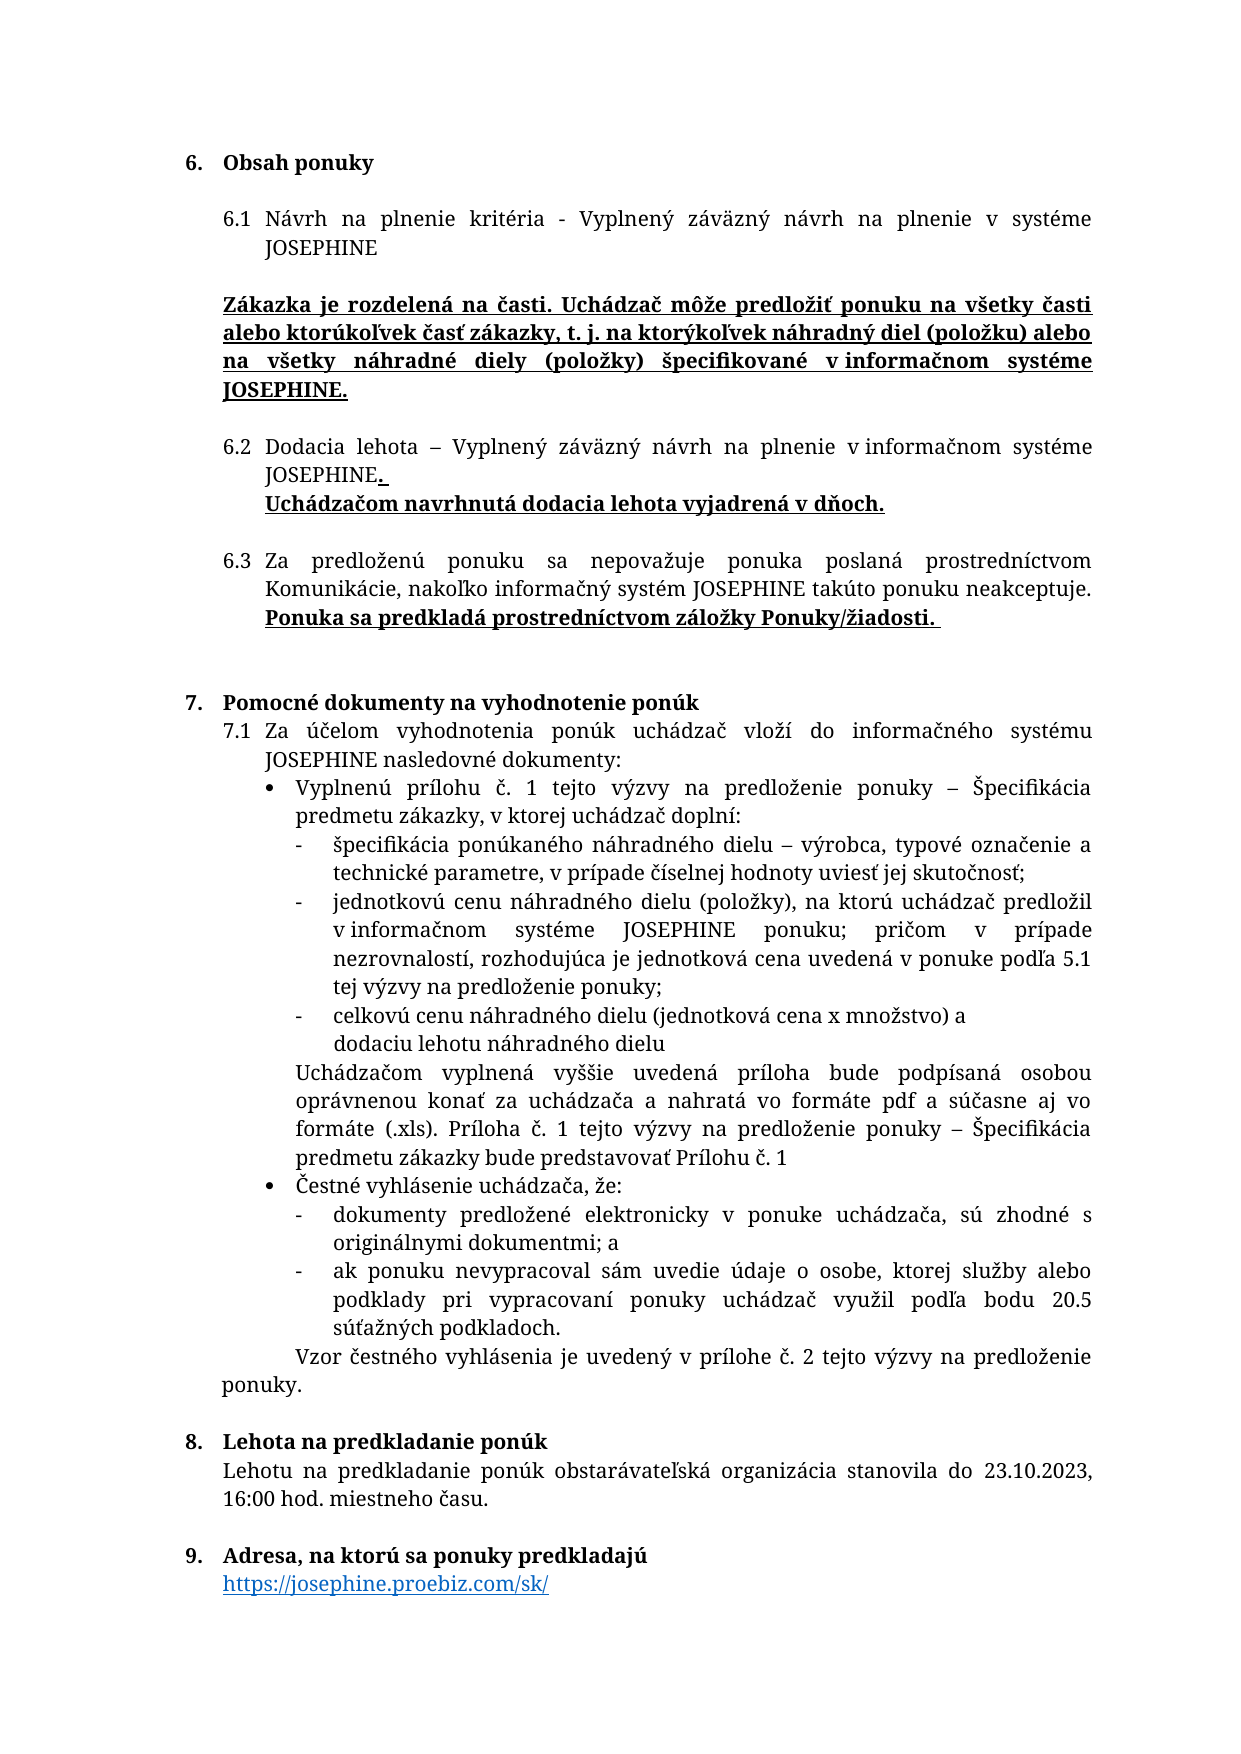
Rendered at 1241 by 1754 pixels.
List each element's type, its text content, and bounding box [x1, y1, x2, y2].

list jednotkovú cenu náhradného dielu (položky), na ktorú uchádzač predložil v informačnom systéme JOSEPHINE ponuku; pričom v prípade nezrovnalostí, rozhodujúca je jednotková cena uvedená v ponuke podľa 5.1 tej výzvy na predloženie ponuky; [295, 887, 1093, 1001]
list dokumenty predložené elektronicky v ponuke uchádzača, sú zhodné s originálnymi dokumentmi; a [295, 1200, 1093, 1257]
list celkovú cenu náhradného dielu (jednotková cena x množstvo) a [295, 1001, 1093, 1029]
list Pomocné dokumenty na vyhodnotenie ponúk [185, 688, 1093, 716]
list Zákazka je rozdelená na časti. Uchádzač môže predložiť ponuku na všetky časti alebo ktorúkoľvek časť zákazky, t. j. na ktorýkoľvek náhradný diel (položku) alebo na všetky náhradné diely (položky) špecifikované v informačnom systéme JOSEPHINE. [223, 290, 1093, 314]
list Uchádzačom navrhnutá dodacia lehota vyjadrená v dňoch. [265, 489, 1093, 517]
list ak ponuku nevypracoval sám uvedie údaje o osobe, ktorej služby alebo podklady pri vypracovaní ponuky uchádzač využil podľa bodu 20.5 súťažných podkladoch. [295, 1257, 1093, 1342]
list Adresa, na ktorú sa ponuky predkladajú [185, 1541, 1093, 1569]
list https://josephine.proebiz.com/sk/ [223, 1569, 1093, 1598]
list Za účelom vyhodnotenia ponúk uchádzač vloží do informačného systému JOSEPHINE nasledovné dokumenty: [223, 716, 1093, 773]
list špecifikácia ponúkaného náhradného dielu – výrobca, typové označenie a technické parametre, v prípade číselnej hodnoty uviesť jej skutočnosť; [295, 830, 1093, 887]
list Dodacia lehota – Vyplnený záväzný návrh na plnenie v informačnom systéme JOSEPHINE. [223, 432, 1093, 489]
text dodaciu lehotu náhradného dielu [295, 1029, 1093, 1058]
list Zákazka je rozdelená na časti. Uchádzač môže predložiť ponuku na všetky časti alebo ktorúkoľvek časť zákazky, t. j. na ktorýkoľvek náhradný diel (položku) alebo na všetky náhradné diely (položky) špecifikované v informačnom systéme JOSEPHINE. [223, 372, 1093, 403]
list Zákazka je rozdelená na časti. Uchádzač môže predložiť ponuku na všetky časti alebo ktorúkoľvek časť zákazky, t. j. na ktorýkoľvek náhradný diel (položku) alebo na všetky náhradné diely (položky) špecifikované v informačnom systéme JOSEPHINE. [223, 315, 1093, 371]
list Za predloženú ponuku sa nepovažuje ponuka poslaná prostredníctvom Komunikácie, nakoľko informačný systém JOSEPHINE takúto ponuku neakceptuje. Ponuka sa predkladá prostredníctvom záložky Ponuky/žiadosti. [223, 546, 1093, 631]
list Lehota na predkladanie ponúk [185, 1427, 1093, 1456]
text Vzor čestného vyhlásenia je uvedený v prílohe č. 2 tejto výzvy na predloženie ponuky. [221, 1342, 1093, 1399]
text Uchádzačom vyplnená vyššie uvedená príloha bude podpísaná osobou oprávnenou konať za uchádzača a nahratá vo formáte pdf a súčasne aj vo formáte (.xls). Príloha č. 1 tejto výzvy na predloženie ponuky – Špecifikácia predmetu zákazky bude predstavovať Prílohu č. 1 [295, 1058, 1093, 1171]
list Návrh na plnenie kritéria - Vyplnený záväzný návrh na plnenie v systéme JOSEPHINE [223, 204, 1093, 261]
list Obsah ponuky [185, 148, 1093, 176]
list Čestné vyhlásenie uchádzača, že: [266, 1171, 1093, 1200]
list Lehotu na predkladanie ponúk obstarávateľská organizácia stanovila do 23.10.2023, 16:00 hod. miestneho času. [223, 1456, 1093, 1513]
list Vyplnenú prílohu č. 1 tejto výzvy na predloženie ponuky – Špecifikácia predmetu zákazky, v ktorej uchádzač doplní: [266, 773, 1093, 830]
